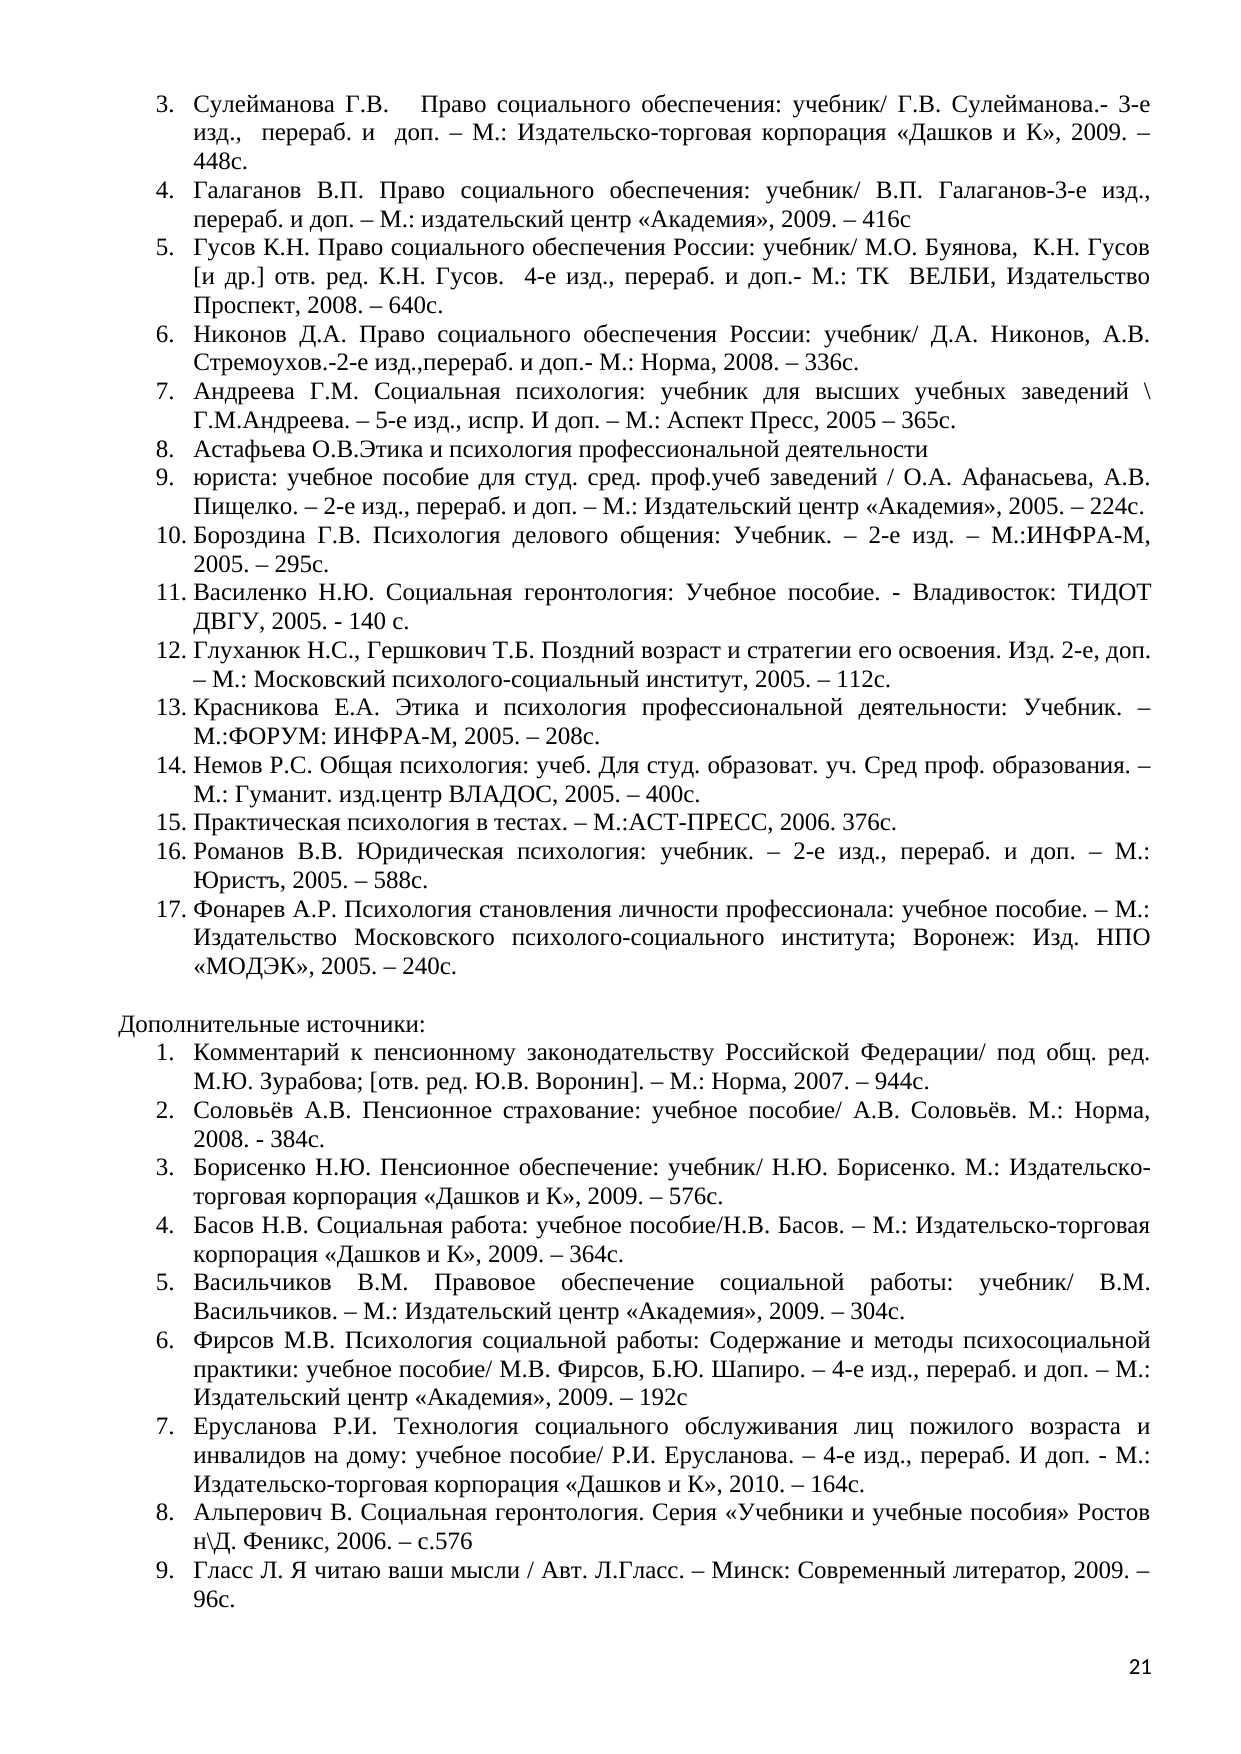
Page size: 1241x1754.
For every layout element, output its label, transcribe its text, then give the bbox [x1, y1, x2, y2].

list Галаганов В.П. Право социального обеспечения: учебник/ В.П. Галаганов-3-е изд., перераб. и доп. – М.: издательский центр «Академия», 2009. – 416с [156, 175, 1152, 232]
list Василенко Н.Ю. Социальная геронтология: Учебное пособие. - Владивосток: ТИДОТ ДВГУ, 2005. - 140 с. [156, 577, 1152, 635]
list Фонарев А.Р. Психология становления личности профессионала: учебное пособие. – М.: Издательство Московского психолого-социального института; Воронеж: Изд. НПО «МОДЭК», 2005. – 240с. [156, 894, 1152, 980]
list Романов В.В. Юридическая психология: учебник. – 2-е изд., перераб. и доп. – М.: Юристъ, 2005. – 588с. [156, 836, 1152, 894]
list Красникова Е.А. Этика и психология профессиональной деятельности: Учебник. – М.:ФОРУМ: ИНФРА-М, 2005. – 208с. [156, 692, 1152, 750]
list Альперович В. Социальная геронтология. Серия «Учебники и учебные пособия» Ростов н\Д. Феникс, 2006. – с.576 [156, 1497, 1152, 1555]
list Глуханюк Н.С., Гершкович Т.Б. Поздний возраст и стратегии его освоения. Изд. 2-е, доп. – М.: Московский психолого-социальный институт, 2005. – 112с. [156, 635, 1152, 692]
list юриста: учебное пособие для студ. сред. проф.учеб заведений / О.А. Афанасьева, А.В. Пищелко. – 2-е изд., перераб. и доп. – М.: Издательский центр «Академия», 2005. – 224с. [156, 462, 1152, 520]
list Васильчиков В.М. Правовое обеспечение социальной работы: учебник/ В.М. Васильчиков. – М.: Издательский центр «Академия», 2009. – 304с. [156, 1267, 1152, 1325]
list Астафьева О.В.Этика и психология профессиональной деятельности [156, 434, 1152, 462]
list Ерусланова Р.И. Технология социального обслуживания лиц пожилого возраста и инвалидов на дому: учебное пособие/ Р.И. Ерусланова. – 4-е изд., перераб. И доп. - М.: Издательско-торговая корпорация «Дашков и К», 2010. – 164с. [156, 1411, 1152, 1497]
text Дополнительные источники: [118, 1009, 1152, 1037]
list Никонов Д.А. Право социального обеспечения России: учебник/ Д.А. Никонов, А.В. Стремоухов.-2-е изд.,перераб. и доп.- М.: Норма, 2008. – 336с. [156, 319, 1152, 376]
list Практическая психология в тестах. – М.:АСТ-ПРЕСС, 2006. 376с. [156, 807, 1152, 836]
list Басов Н.В. Социальная работа: учебное пособие/Н.В. Басов. – М.: Издательско-торговая корпорация «Дашков и К», 2009. – 364с. [156, 1210, 1152, 1267]
list Гусов К.Н. Право социального обеспечения России: учебник/ М.О. Буянова, К.Н. Гусов [и др.] отв. ред. К.Н. Гусов. 4-е изд., перераб. и доп.- М.: ТК ВЕЛБИ, Издательство Проспект, 2008. – 640с. [156, 232, 1152, 319]
list Гласс Л. Я читаю ваши мысли / Авт. Л.Гласс. – Минск: Современный литератор, 2009. – 96с. [156, 1555, 1152, 1612]
list Бороздина Г.В. Психология делового общения: Учебник. – 2-е изд. – М.:ИНФРА-М, 2005. – 295с. [156, 520, 1152, 577]
list Андреева Г.М. Социальная психология: учебник для высших учебных заведений \ Г.М.Андреева. – 5-е изд., испр. И доп. – М.: Аспект Пресс, 2005 – 365с. [156, 376, 1152, 434]
list Фирсов М.В. Психология социальной работы: Содержание и методы психосоциальной практики: учебное пособие/ М.В. Фирсов, Б.Ю. Шапиро. – 4-е изд., перераб. и доп. – М.: Издательский центр «Академия», 2009. – 192с [156, 1325, 1152, 1411]
list Комментарий к пенсионному законодательству Российской Федерации/ под общ. ред. М.Ю. Зурабова; [отв. ред. Ю.В. Воронин]. – М.: Норма, 2007. – 944с. [156, 1037, 1152, 1095]
list Соловьёв А.В. Пенсионное страхование: учебное пособие/ А.В. Соловьёв. М.: Норма, 2008. - 384с. [156, 1095, 1152, 1152]
list Борисенко Н.Ю. Пенсионное обеспечение: учебник/ Н.Ю. Борисенко. М.: Издательско-торговая корпорация «Дашков и К», 2009. – 576с. [156, 1152, 1152, 1210]
list Сулейманова Г.В. Право социального обеспечения: учебник/ Г.В. Сулейманова.- 3-е изд., перераб. и доп. – М.: Издательско-торговая корпорация «Дашков и К», 2009. – 448с. [156, 89, 1152, 175]
list Немов Р.С. Общая психология: учеб. Для студ. образоват. уч. Сред проф. образования. – М.: Гуманит. изд.центр ВЛАДОС, 2005. – 400с. [156, 750, 1152, 807]
